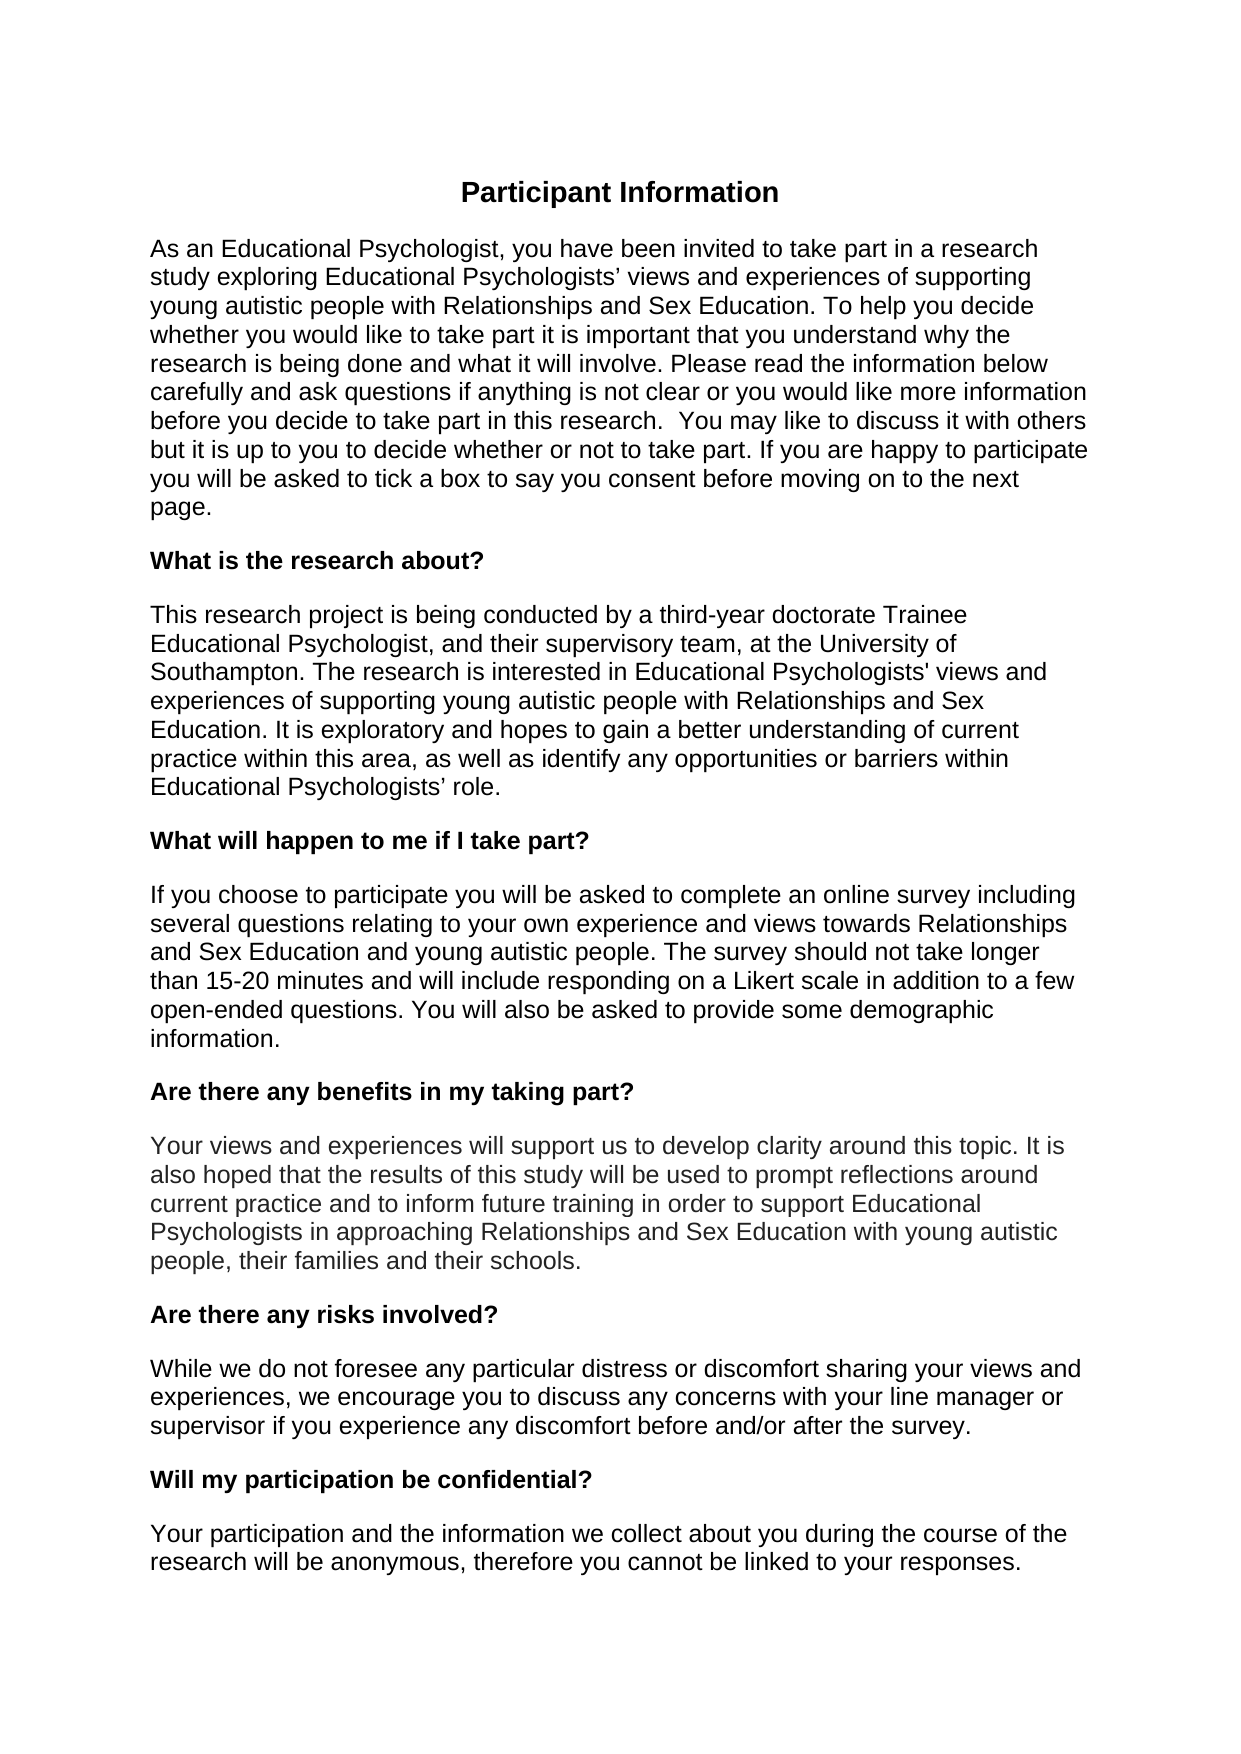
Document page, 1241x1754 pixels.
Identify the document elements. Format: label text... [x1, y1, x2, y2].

text Your participation and the information we collect about you during the course of the research will be anonymous, therefore you cannot be linked to your responses. [150, 1518, 1090, 1576]
text As an Educational Psychologist, you have been invited to take part in a research study exploring Educational Psychologists’ views and experiences of supporting young autistic people with Relationships and Sex Education. To help you decide whether you would like to take part it is important that you understand why the research is being done and what it will involve. Please read the information below carefully and ask questions if anything is not clear or you would like more information before you decide to take part in this research. You may like to discuss it with others but it is up to you to decide whether or not to take part. If you are happy to participate you will be asked to tick a box to say you consent before moving on to the next page. [150, 233, 1090, 521]
text If you choose to participate you will be asked to complete an online survey including several questions relating to your own experience and views towards Relationships and Sex Education and young autistic people. The survey should not take longer than 15-20 minutes and will include responding on a Likert scale in addition to a few open-ended questions. You will also be asked to provide some demographic information. [150, 880, 1090, 1052]
text What is the research about? [150, 546, 1090, 575]
text Are there any benefits in my taking part? [150, 1077, 1090, 1106]
text This research project is being conducted by a third-year doctorate Trainee Educational Psychologist, and their supervisory team, at the University of Southampton. The research is interested in Educational Psychologists' views and experiences of supporting young autistic people with Relationships and Sex Education. It is exploratory and hopes to gain a better understanding of current practice within this area, as well as identify any opportunities or barriers within Educational Psychologists’ role. [150, 600, 1090, 801]
text What will happen to me if I take part? [150, 826, 1090, 855]
text While we do not foresee any particular distress or discomfort sharing your views and experiences, we encourage you to discuss any concerns with your line manager or supervisor if you experience any discomfort before and/or after the survey. [150, 1353, 1090, 1440]
text Your views and experiences will support us to develop clarity around this topic. It is also hoped that the results of this study will be used to prompt reflections around current practice and to inform future training in order to support Educational Psychologists in approaching Relationships and Sex Education with young autistic people, their families and their schools. [150, 1131, 1090, 1275]
text Will my participation be confidential? [150, 1465, 1090, 1493]
text Participant Information [150, 175, 1090, 208]
text Are there any risks involved? [150, 1300, 1090, 1328]
